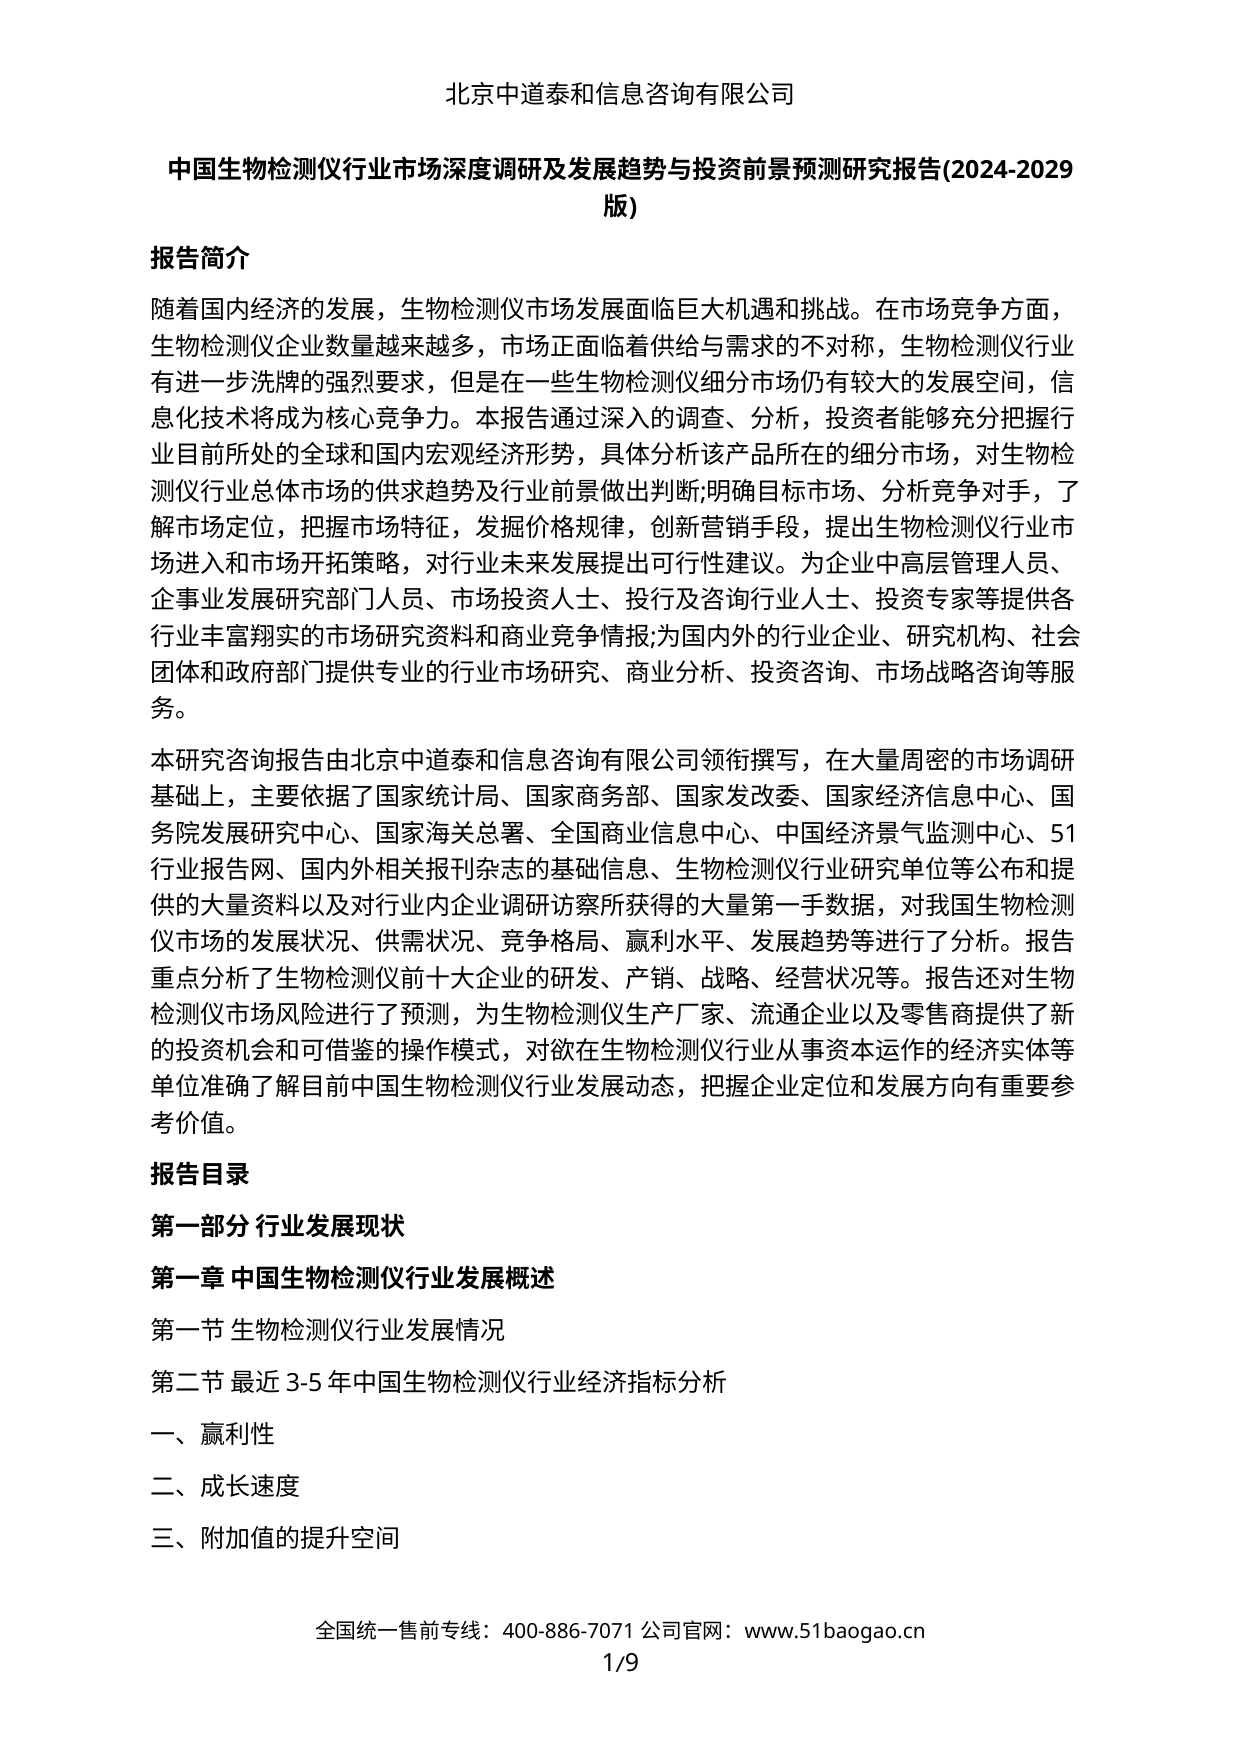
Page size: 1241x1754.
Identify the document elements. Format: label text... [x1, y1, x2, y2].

text 一、赢利性 [150, 1414, 1090, 1451]
text 第二节 最近3-5年中国生物检测仪行业经济指标分析 [150, 1362, 1090, 1399]
text 报告目录 [150, 1155, 1090, 1191]
text 第一章 中国生物检测仪行业发展概述 [150, 1259, 1090, 1295]
text 第一节 生物检测仪行业发展情况 [150, 1311, 1090, 1347]
text 报告简介 [150, 238, 1090, 274]
text 三、附加值的提升空间 [150, 1518, 1090, 1554]
text 二、成长速度 [150, 1466, 1090, 1502]
text 随着国内经济的发展，生物检测仪市场发展面临巨大机遇和挑战。在市场竞争方面，生物检测仪企业数量越来越多，市场正面临着供给与需求的不对称，生物检测仪行业有进一步洗牌的强烈要求，但是在一些生物检测仪细分市场仍有较大的发展空间，信息化技术将成为核心竞争力。本报告通过深入的调查、分析，投资者能够充分把握行业目前所处的全球和国内宏观经济形势，具体分析该产品所在的细分市场，对生物检测仪行业总体市场的供求趋势及行业前景做出判断;明确目标市场、分析竞争对手，了解市场定位，把握市场特征，发掘价格规律，创新营销手段，提出生物检测仪行业市场进入和市场开拓策略，对行业未来发展提出可行性建议。为企业中高层管理人员、企事业发展研究部门人员、市场投资人士、投行及咨询行业人士、投资专家等提供各行业丰富翔实的市场研究资料和商业竞争情报;为国内外的行业企业、研究机构、社会团体和政府部门提供专业的行业市场研究、商业分析、投资咨询、市场战略咨询等服务。 [150, 290, 1090, 725]
text 本研究咨询报告由北京中道泰和信息咨询有限公司领衔撰写，在大量周密的市场调研基础上，主要依据了国家统计局、国家商务部、国家发改委、国家经济信息中心、国务院发展研究中心、国家海关总署、全国商业信息中心、中国经济景气监测中心、51行业报告网、国内外相关报刊杂志的基础信息、生物检测仪行业研究单位等公布和提供的大量资料以及对行业内企业调研访察所获得的大量第一手数据，对我国生物检测仪市场的发展状况、供需状况、竞争格局、赢利水平、发展趋势等进行了分析。报告重点分析了生物检测仪前十大企业的研发、产销、战略、经营状况等。报告还对生物检测仪市场风险进行了预测，为生物检测仪生产厂家、流通企业以及零售商提供了新的投资机会和可借鉴的操作模式，对欲在生物检测仪行业从事资本运作的经济实体等单位准确了解目前中国生物检测仪行业发展动态，把握企业定位和发展方向有重要参考价值。 [150, 741, 1090, 1139]
text 中国生物检测仪行业市场深度调研及发展趋势与投资前景预测研究报告(2024-2029版) [150, 150, 1090, 222]
text 第一部分 行业发展现状 [150, 1207, 1090, 1243]
